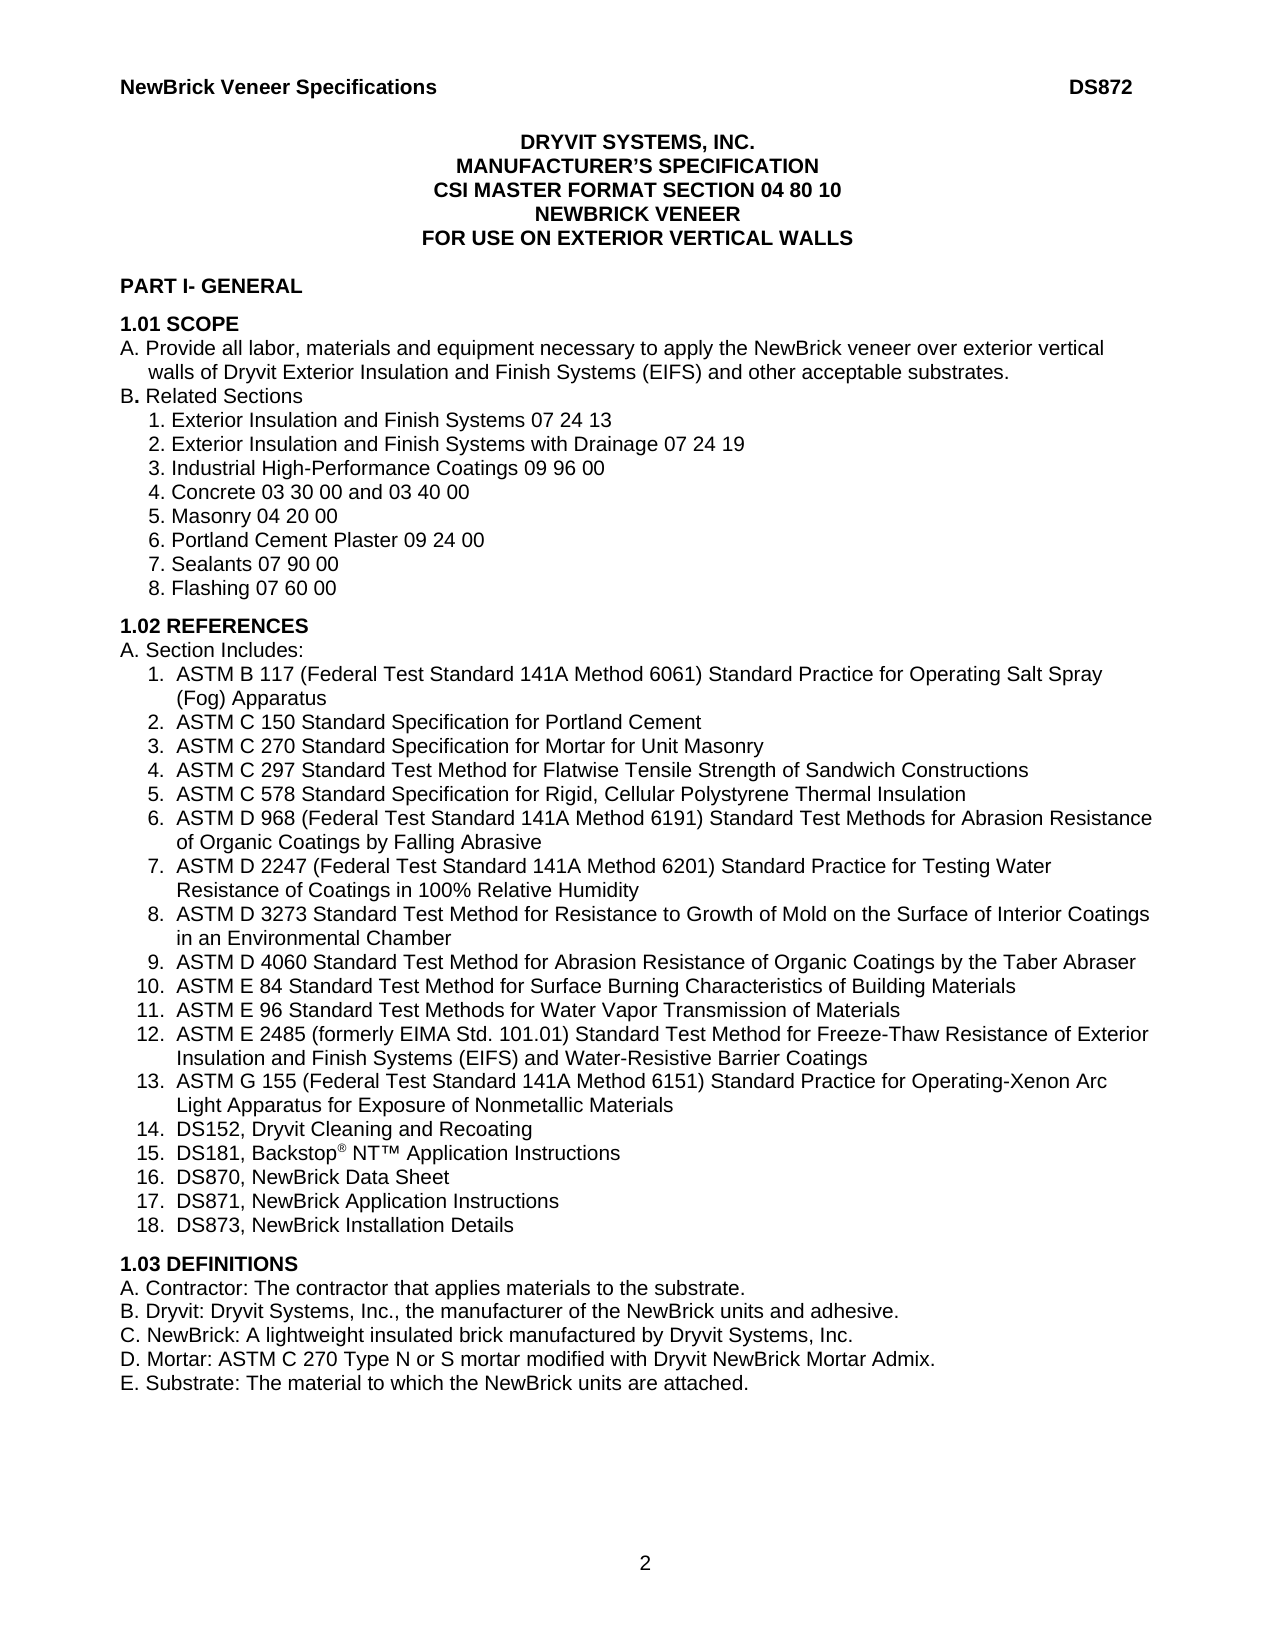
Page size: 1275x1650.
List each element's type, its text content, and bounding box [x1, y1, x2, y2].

text 7. Sealants 07 90 00 [148, 552, 1155, 576]
text C. NewBrick: A lightweight insulated brick manufactured by Dryvit Systems, Inc. [120, 1323, 1155, 1347]
list ASTM E 96 Standard Test Methods for Water Vapor Transmission of Materials [136, 997, 1155, 1021]
text PART I- GENERAL [120, 274, 1155, 298]
text 2. Exterior Insulation and Finish Systems with Drainage 07 24 19 [148, 432, 1155, 456]
list ASTM E 2485 (formerly EIMA Std. 101.01) Standard Test Method for Freeze-Thaw Resistance of Exterior Insulation and Finish Systems (EIFS) and Water-Resistive Barrier Coatings [136, 1021, 1155, 1069]
text CSI MASTER FORMAT SECTION 04 80 10 [120, 178, 1155, 202]
list ASTM D 3273 Standard Test Method for Resistance to Growth of Mold on the Surface of Interior Coatings in an Environmental Chamber [147, 902, 1155, 949]
list ASTM D 4060 Standard Test Method for Abrasion Resistance of Organic Coatings by the Taber Abraser [147, 949, 1155, 973]
list DS871, NewBrick Application Instructions [136, 1189, 1155, 1213]
text A. Section Includes: [120, 638, 1155, 662]
text 1.02 REFERENCES [120, 614, 1155, 638]
list ASTM C 578 Standard Specification for Rigid, Cellular Polystyrene Thermal Insulation [147, 782, 1155, 806]
text B. Dryvit: Dryvit Systems, Inc., the manufacturer of the NewBrick units and adhesive. [120, 1299, 1155, 1323]
text 8. Flashing 07 60 00 [148, 576, 1155, 600]
list ASTM D 2247 (Federal Test Standard 141A Method 6201) Standard Practice for Testing Water Resistance of Coatings in 100% Relative Humidity [147, 854, 1155, 902]
text DRYVIT SYSTEMS, INC. [120, 130, 1155, 154]
list DS181, Backstop® NT™ Application Instructions [136, 1141, 1155, 1165]
list ASTM C 270 Standard Specification for Mortar for Unit Masonry [147, 734, 1155, 758]
text 6. Portland Cement Plaster 09 24 00 [148, 528, 1155, 552]
list DS152, Dryvit Cleaning and Recoating [136, 1117, 1155, 1141]
list ASTM E 84 Standard Test Method for Surface Burning Characteristics of Building Materials [136, 973, 1155, 997]
text FOR USE ON EXTERIOR VERTICAL WALLS [120, 226, 1155, 250]
text 3. Industrial High-Performance Coatings 09 96 00 [148, 456, 1155, 480]
text NEWBRICK VENEER [120, 202, 1155, 226]
text B. Related Sections [120, 384, 1155, 408]
text 1. Exterior Insulation and Finish Systems 07 24 13 [148, 408, 1155, 432]
text A. Contractor: The contractor that applies materials to the substrate. [120, 1275, 1155, 1299]
text 1.03 DEFINITIONS [120, 1251, 1155, 1275]
list ASTM G 155 (Federal Test Standard 141A Method 6151) Standard Practice for Operating-Xenon Arc Light Apparatus for Exposure of Nonmetallic Materials [136, 1069, 1155, 1117]
list ASTM C 297 Standard Test Method for Flatwise Tensile Strength of Sandwich Constructions [147, 758, 1155, 782]
text A. Provide all labor, materials and equipment necessary to apply the NewBrick veneer over exterior vertical walls of Dryvit Exterior Insulation and Finish Systems (EIFS) and other acceptable substrates. [120, 336, 1155, 384]
list ASTM C 150 Standard Specification for Portland Cement [147, 710, 1155, 734]
text 5. Masonry 04 20 00 [148, 504, 1155, 528]
text 4. Concrete 03 30 00 and 03 40 00 [148, 480, 1155, 504]
text MANUFACTURER’S SPECIFICATION [120, 154, 1155, 178]
list DS873, NewBrick Installation Details [136, 1213, 1155, 1237]
text 1.01 SCOPE [120, 312, 1155, 336]
list ASTM B 117 (Federal Test Standard 141A Method 6061) Standard Practice for Operating Salt Spray (Fog) Apparatus [147, 662, 1155, 710]
list ASTM D 968 (Federal Test Standard 141A Method 6191) Standard Test Methods for Abrasion Resistance of Organic Coatings by Falling Abrasive [147, 806, 1155, 854]
text D. Mortar: ASTM C 270 Type N or S mortar modified with Dryvit NewBrick Mortar Admix. [120, 1347, 1155, 1371]
text E. Substrate: The material to which the NewBrick units are attached. [120, 1371, 1155, 1395]
list DS870, NewBrick Data Sheet [136, 1165, 1155, 1189]
